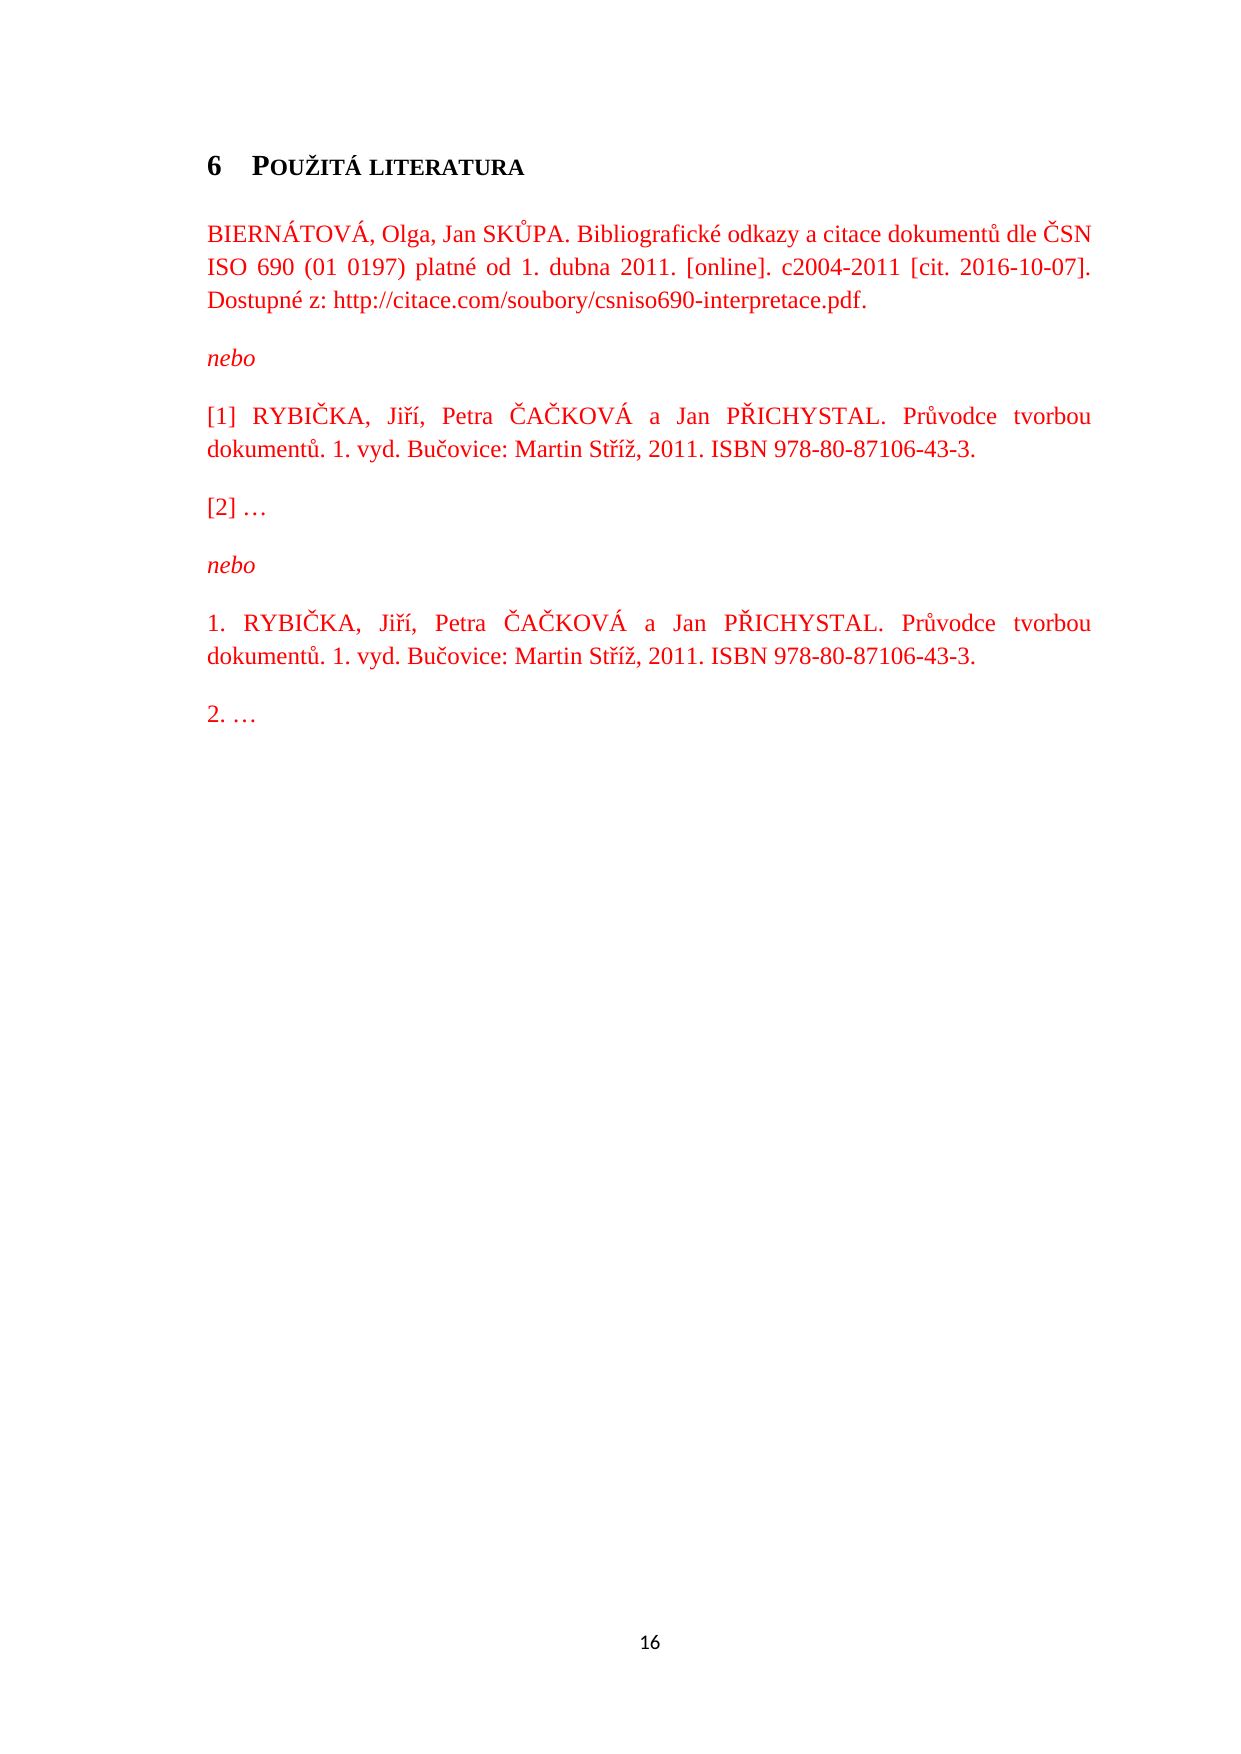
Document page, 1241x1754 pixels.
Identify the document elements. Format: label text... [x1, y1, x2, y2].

text nebo [207, 343, 1092, 372]
text [2] … [207, 492, 1092, 521]
text 1. RYBIČKA, Jiří, Petra ČAČKOVÁ a Jan PŘICHYSTAL. Průvodce tvorbou dokumentů. 1. vyd. Bučovice: Martin Stříž, 2011. ISBN 978-80-87106-43-3. [207, 608, 1092, 670]
text nebo [207, 550, 1092, 579]
text BIERNÁTOVÁ, Olga, Jan SKŮPA. Bibliografické odkazy a citace dokumentů dle ČSN ISO 690 (01 0197) platné od 1. dubna 2011. [online]. c2004-2011 [cit. 2016-10-07]. Dostupné z: http://citace.com/soubory/csniso690-interpretace.pdf. [207, 219, 1092, 313]
subtitle Použitá literatura [207, 148, 1092, 181]
text [1] RYBIČKA, Jiří, Petra ČAČKOVÁ a Jan PŘICHYSTAL. Průvodce tvorbou dokumentů. 1. vyd. Bučovice: Martin Stříž, 2011. ISBN 978-80-87106-43-3. [207, 401, 1092, 463]
text 2. … [207, 699, 1092, 728]
